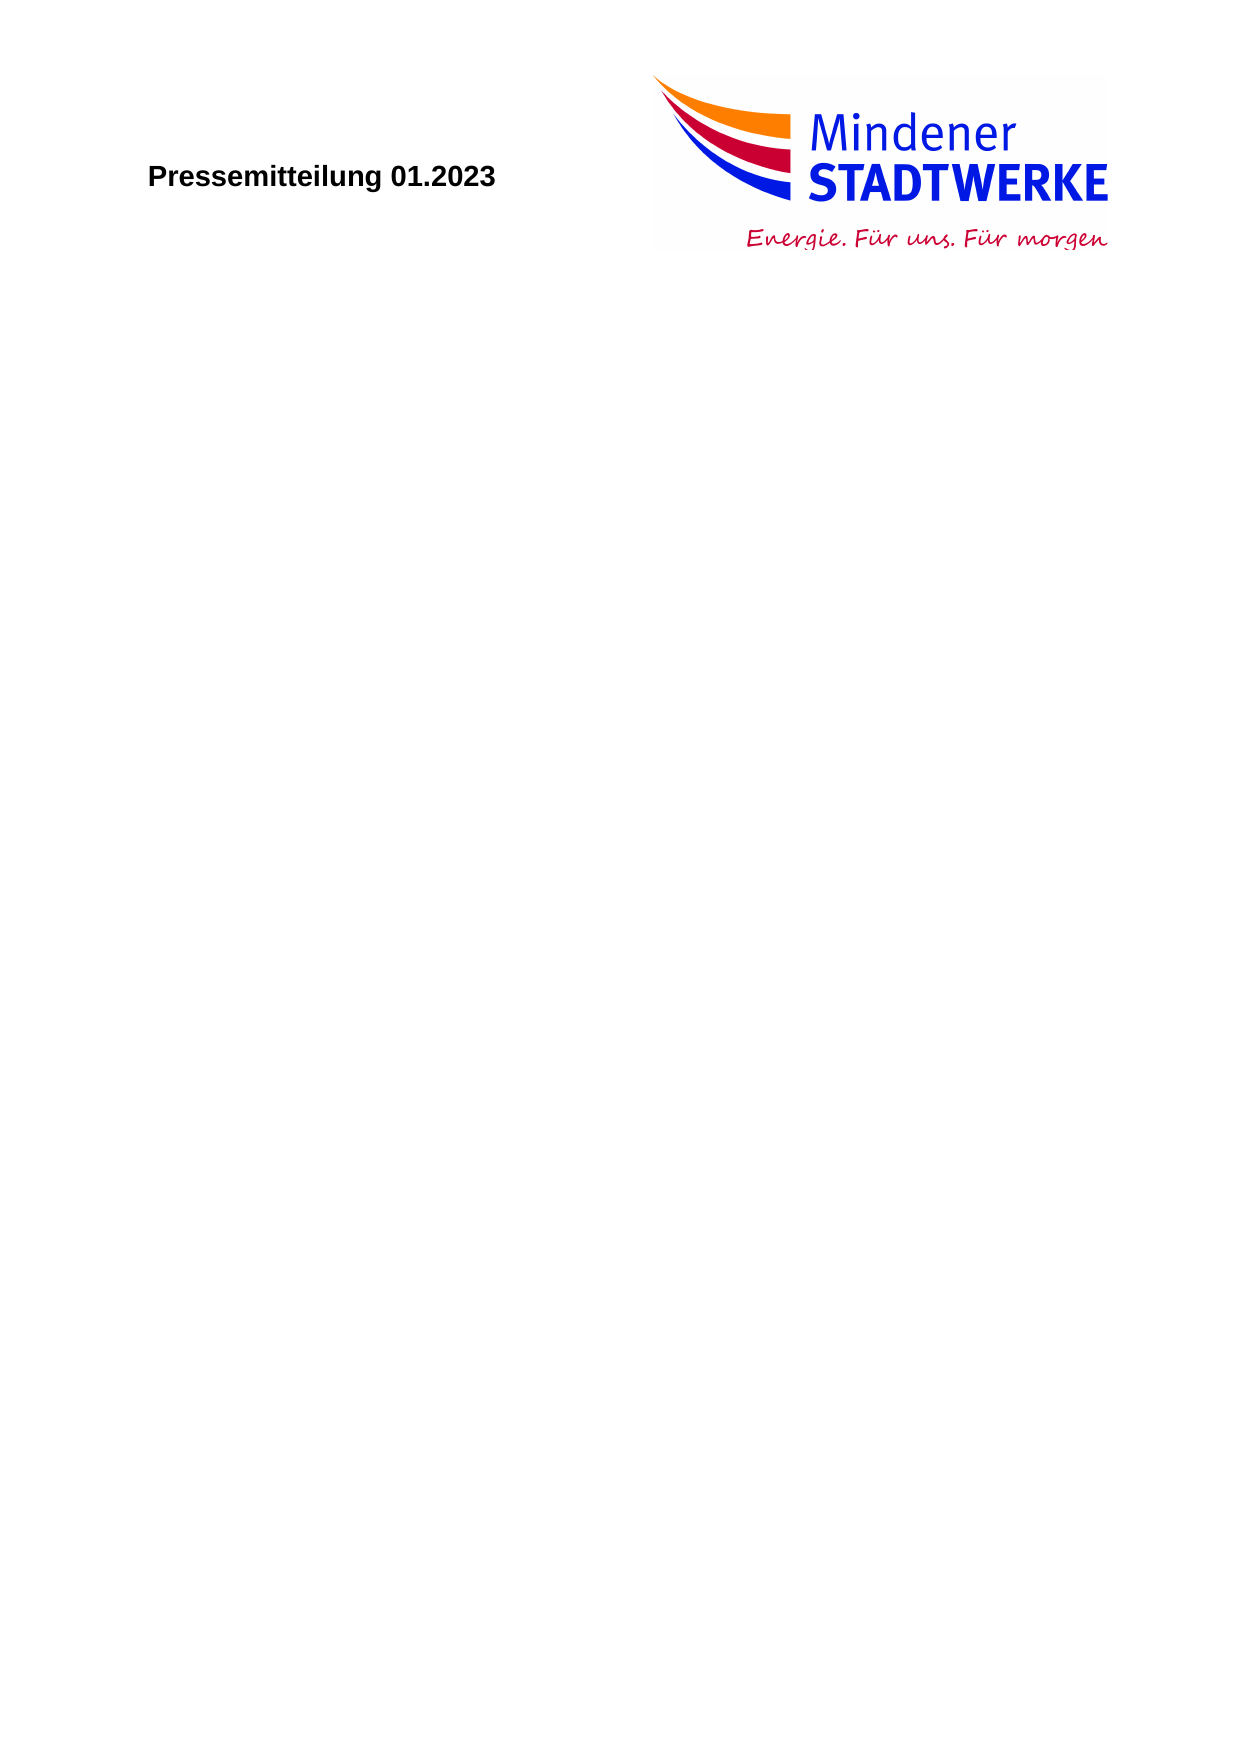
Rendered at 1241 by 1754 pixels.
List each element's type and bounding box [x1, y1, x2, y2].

picture [652, 75, 1108, 250]
